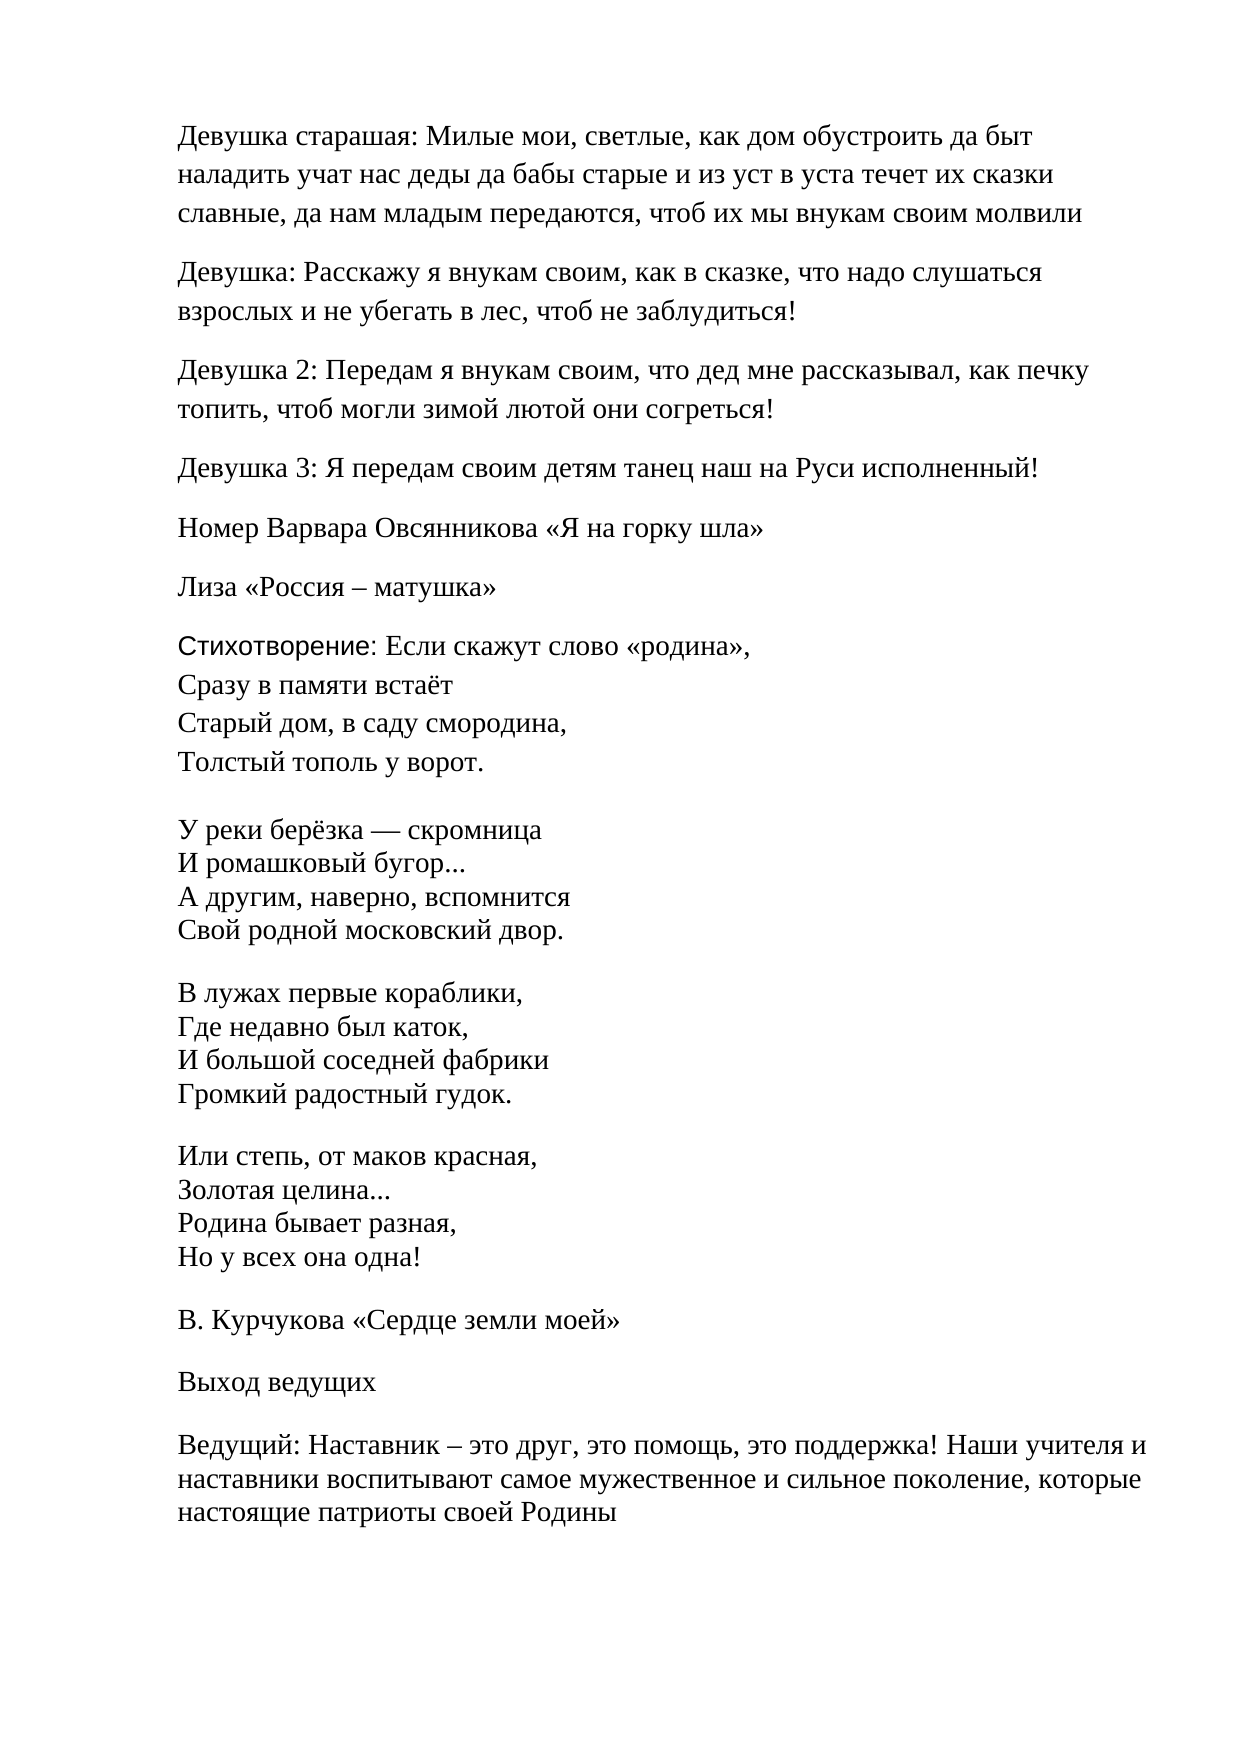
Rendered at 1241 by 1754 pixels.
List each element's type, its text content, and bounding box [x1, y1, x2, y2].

text Выход ведущих [177, 1364, 1152, 1398]
text Стихотворение: Если скажут слово «родина», Сразу в памяти встаёт Старый дом, в саду смородина, Толстый тополь у ворот. [177, 628, 1152, 778]
text Девушка старашая: Милые мои, светлые, как дом обустроить да быт наладить учат нас деды да бабы старые и из уст в уста течет их сказки славные, да нам младым передаются, чтоб их мы внукам своим молвили [177, 118, 1152, 229]
text Номер Варвара Овсянникова «Я на горку шла» [177, 510, 1152, 543]
text Или степь, от маков красная, Золотая целина... Родина бывает разная, Но у всех она одна! [177, 1138, 1152, 1273]
text У реки берёзка — скромница И ромашковый бугор... А другим, наверно, вспомнится Свой родной московский двор. [177, 812, 1152, 946]
text Лиза «Россия – матушка» [177, 569, 1152, 603]
text Девушка: Расскажу я внукам своим, как в сказке, что надо слушаться взрослых и не убегать в лес, чтоб не заблудиться! [177, 254, 1152, 327]
text В. Курчукова «Сердце земли моей» [177, 1302, 1152, 1335]
text В лужах первые кораблики, Где недавно был каток, И большой соседней фабрики Громкий радостный гудок. [177, 975, 1152, 1109]
text Ведущий: Наставник – это друг, это помощь, это поддержка! Наши учителя и наставники воспитывают самое мужественное и сильное поколение, которые настоящие патриоты своей Родины [177, 1427, 1152, 1528]
text Девушка 2: Передам я внукам своим, что дед мне рассказывал, как печку топить, чтоб могли зимой лютой они согреться! [177, 352, 1152, 424]
text Девушка 3: Я передам своим детям танец наш на Руси исполненный! [177, 450, 1152, 484]
